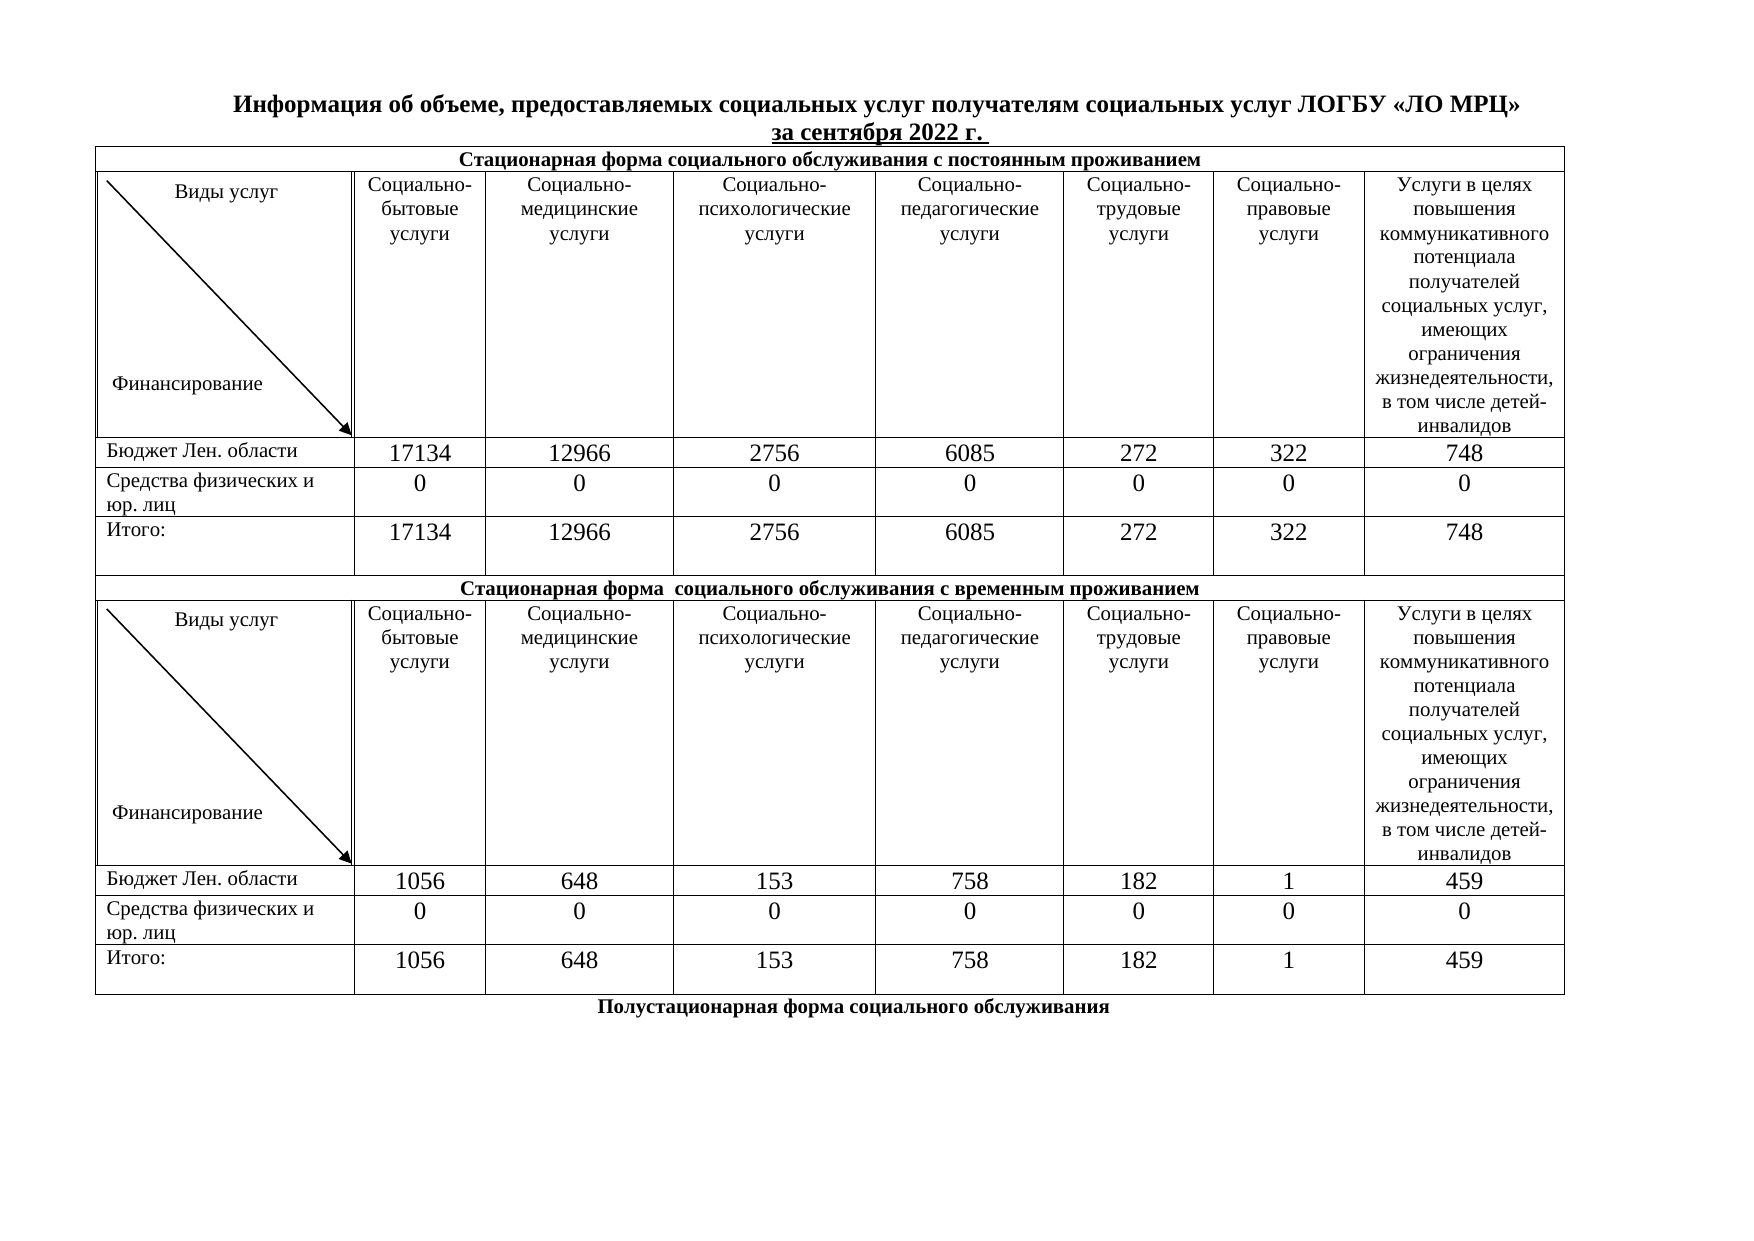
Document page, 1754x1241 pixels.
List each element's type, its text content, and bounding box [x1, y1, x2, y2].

table_cell 6085 [876, 438, 1063, 467]
table_cell 153 [674, 945, 875, 993]
table_cell 182 [1064, 945, 1213, 993]
text Полустационарная форма социального обслуживания [118, 994, 1636, 1018]
table_cell 748 [1365, 517, 1564, 574]
text за сентября 2022 г. [118, 117, 1636, 146]
table_cell 2756 [674, 438, 875, 467]
table_cell Социально-правовые услуги [1214, 601, 1364, 865]
table_cell 758 [876, 945, 1063, 993]
table_cell 6085 [876, 517, 1063, 574]
table_cell 0 [1214, 468, 1364, 516]
table_cell 459 [1365, 866, 1564, 895]
table_cell 17134 [355, 517, 485, 574]
table_cell Социально-правовые услуги [1214, 172, 1364, 437]
table_cell 748 [1365, 438, 1564, 467]
table_cell 459 [1365, 945, 1564, 993]
table_cell 17134 [355, 438, 485, 467]
table_cell 0 [355, 468, 485, 516]
table_cell 272 [1064, 438, 1213, 467]
table_cell Социально-медицинские услуги [486, 172, 673, 437]
table_cell Социально-педагогические услуги [876, 172, 1063, 437]
table_cell 0 [674, 896, 875, 944]
table_cell 648 [486, 945, 673, 993]
table_cell 758 [876, 866, 1063, 895]
table_cell 0 [1064, 896, 1213, 944]
table_cell Услуги в целях повышения коммуникативного потенциала получателей социальных услуг, имеющих ограничения жизнедеятельности, в том числе детей-инвалидов [1365, 172, 1564, 437]
table_cell 182 [1064, 866, 1213, 895]
table_cell Бюджет Лен. области [96, 866, 354, 895]
table_cell Социально-педагогические услуги [876, 601, 1063, 865]
table_cell 0 [876, 468, 1063, 516]
table_cell 12966 [486, 438, 673, 467]
table_cell Итого: [96, 517, 354, 574]
table_cell 0 [486, 896, 673, 944]
table_cell 0 [876, 896, 1063, 944]
table_cell Итого: [96, 945, 354, 993]
table_cell Услуги в целях повышения коммуникативного потенциала получателей социальных услуг, имеющих ограничения жизнедеятельности, в том числе детей-инвалидов [1365, 601, 1564, 865]
table_cell Социально-бытовые услуги [355, 601, 485, 865]
table_cell Средства физических и юр. лиц [96, 896, 354, 944]
table_cell Социально-психологические услуги [674, 172, 875, 437]
table_cell 153 [674, 866, 875, 895]
text Информация об объеме, предоставляемых социальных услуг получателям социальных услуг ЛОГБУ «ЛО МРЦ» [118, 89, 1636, 117]
table_cell 1056 [355, 866, 485, 895]
table_cell Средства физических и юр. лиц [96, 468, 354, 516]
table_cell Социально-бытовые услуги [355, 172, 485, 437]
table_cell 0 [1214, 896, 1364, 944]
table_cell 0 [674, 468, 875, 516]
table_cell 1 [1214, 866, 1364, 895]
table_cell 1 [1214, 945, 1364, 993]
table_cell 272 [1064, 517, 1213, 574]
table_cell 0 [1365, 896, 1564, 944]
table_cell 1056 [355, 945, 485, 993]
table_cell 0 [1064, 468, 1213, 516]
table_cell 0 [1365, 468, 1564, 516]
table_cell 0 [355, 896, 485, 944]
table_cell 648 [486, 866, 673, 895]
table_header Стационарная форма социального обслуживания с постоянным проживанием [96, 147, 1564, 171]
table_cell Бюджет Лен. области [96, 438, 354, 467]
table_cell Социально-трудовые услуги [1064, 172, 1213, 437]
table_cell Стационарная форма социального обслуживания с временным проживанием [96, 576, 1564, 599]
table_cell Социально-психологические услуги [674, 601, 875, 865]
table_cell 2756 [674, 517, 875, 574]
table_cell Социально-медицинские услуги [486, 601, 673, 865]
table_cell 12966 [486, 517, 673, 574]
table_cell 322 [1214, 438, 1364, 467]
table_cell Социально-трудовые услуги [1064, 601, 1213, 865]
table_cell 0 [486, 468, 673, 516]
table_cell 322 [1214, 517, 1364, 574]
